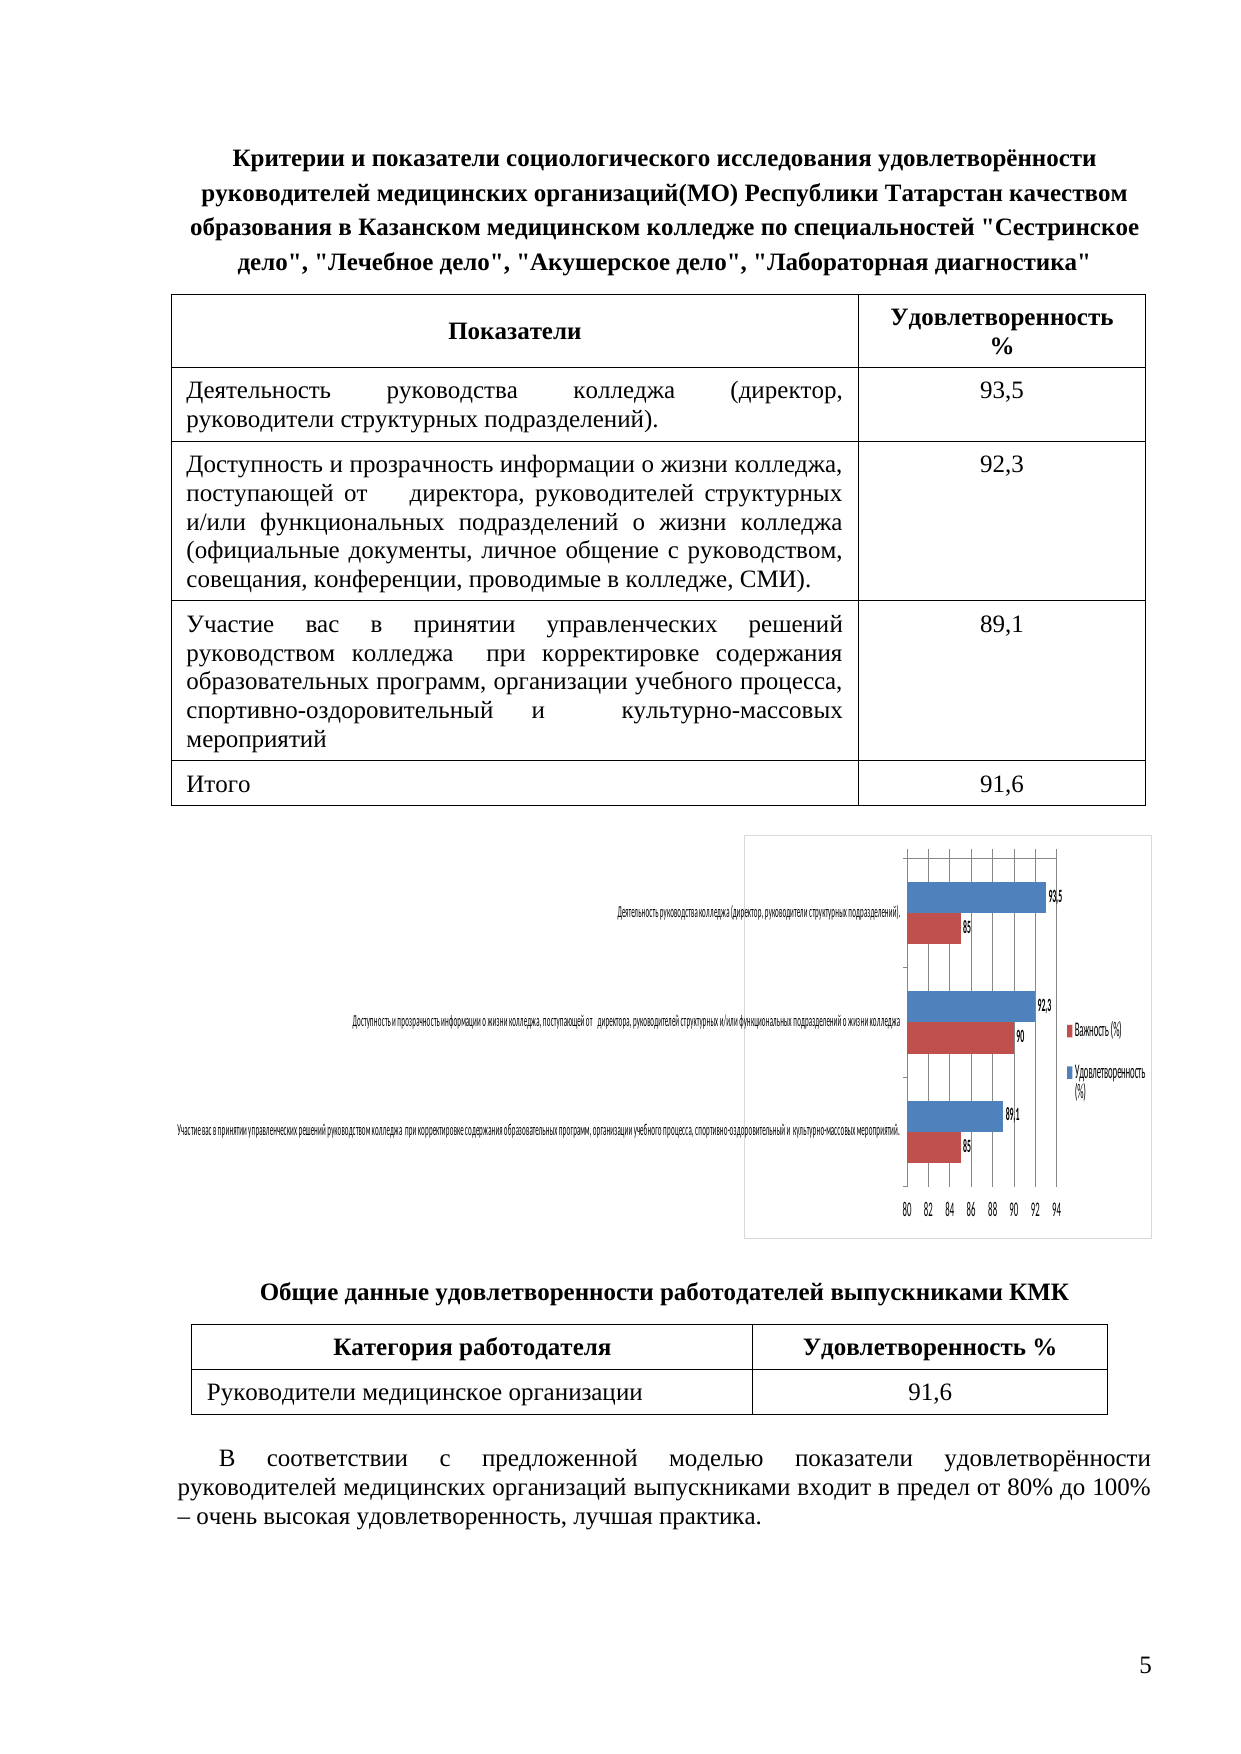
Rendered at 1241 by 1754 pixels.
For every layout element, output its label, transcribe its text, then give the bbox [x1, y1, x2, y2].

table_cell 91,6 [859, 761, 1145, 805]
table_cell Участие вас в принятии управленческих решений руководством колледжа при корректировке содержания образовательных программ, организации учебного процесса, спортивно-оздоровительный и культурно-массовых мероприятий [172, 601, 858, 760]
table_cell 91,6 [753, 1370, 1107, 1413]
table_header Показатели [172, 295, 858, 367]
table_header Удовлетворенность % [753, 1325, 1107, 1369]
table_cell 93,5 [859, 368, 1145, 441]
table_cell Доступность и прозрачность информации о жизни колледжа, поступающей от директора, руководителей структурных и/или функциональных подразделений о жизни колледжа (официальные документы, личное общение с руководством, совещания, конференции, проводимые в колледже, СМИ). [172, 442, 858, 600]
table_cell Итого [172, 761, 858, 805]
table_header Категория работодателя [192, 1325, 752, 1369]
text В соответствии с предложенной моделью показатели удовлетворённости руководителей медицинских организаций выпускниками входит в предел от 80% до 100% – очень высокая удовлетворенность, лучшая практика. [177, 1443, 1152, 1529]
subtitle Критерии и показатели социологического исследования удовлетворённости руководителей медицинских организаций(МО) Республики Татарстан качеством образования в Казанском медицинском колледже по специальностей "Сестринское дело", "Лечебное дело", "Акушерское дело", "Лабораторная диагностика" [177, 143, 1152, 275]
table_cell 92,3 [859, 442, 1145, 600]
table_cell 89,1 [859, 601, 1145, 760]
table_header Удовлетворенность % [859, 295, 1145, 367]
table_cell Руководители медицинское организации [192, 1370, 752, 1413]
table_cell Деятельность руководства колледжа (директор, руководители структурных подразделений). [172, 368, 858, 441]
subtitle Общие данные удовлетворенности работодателей выпускниками КМК [177, 1277, 1152, 1306]
